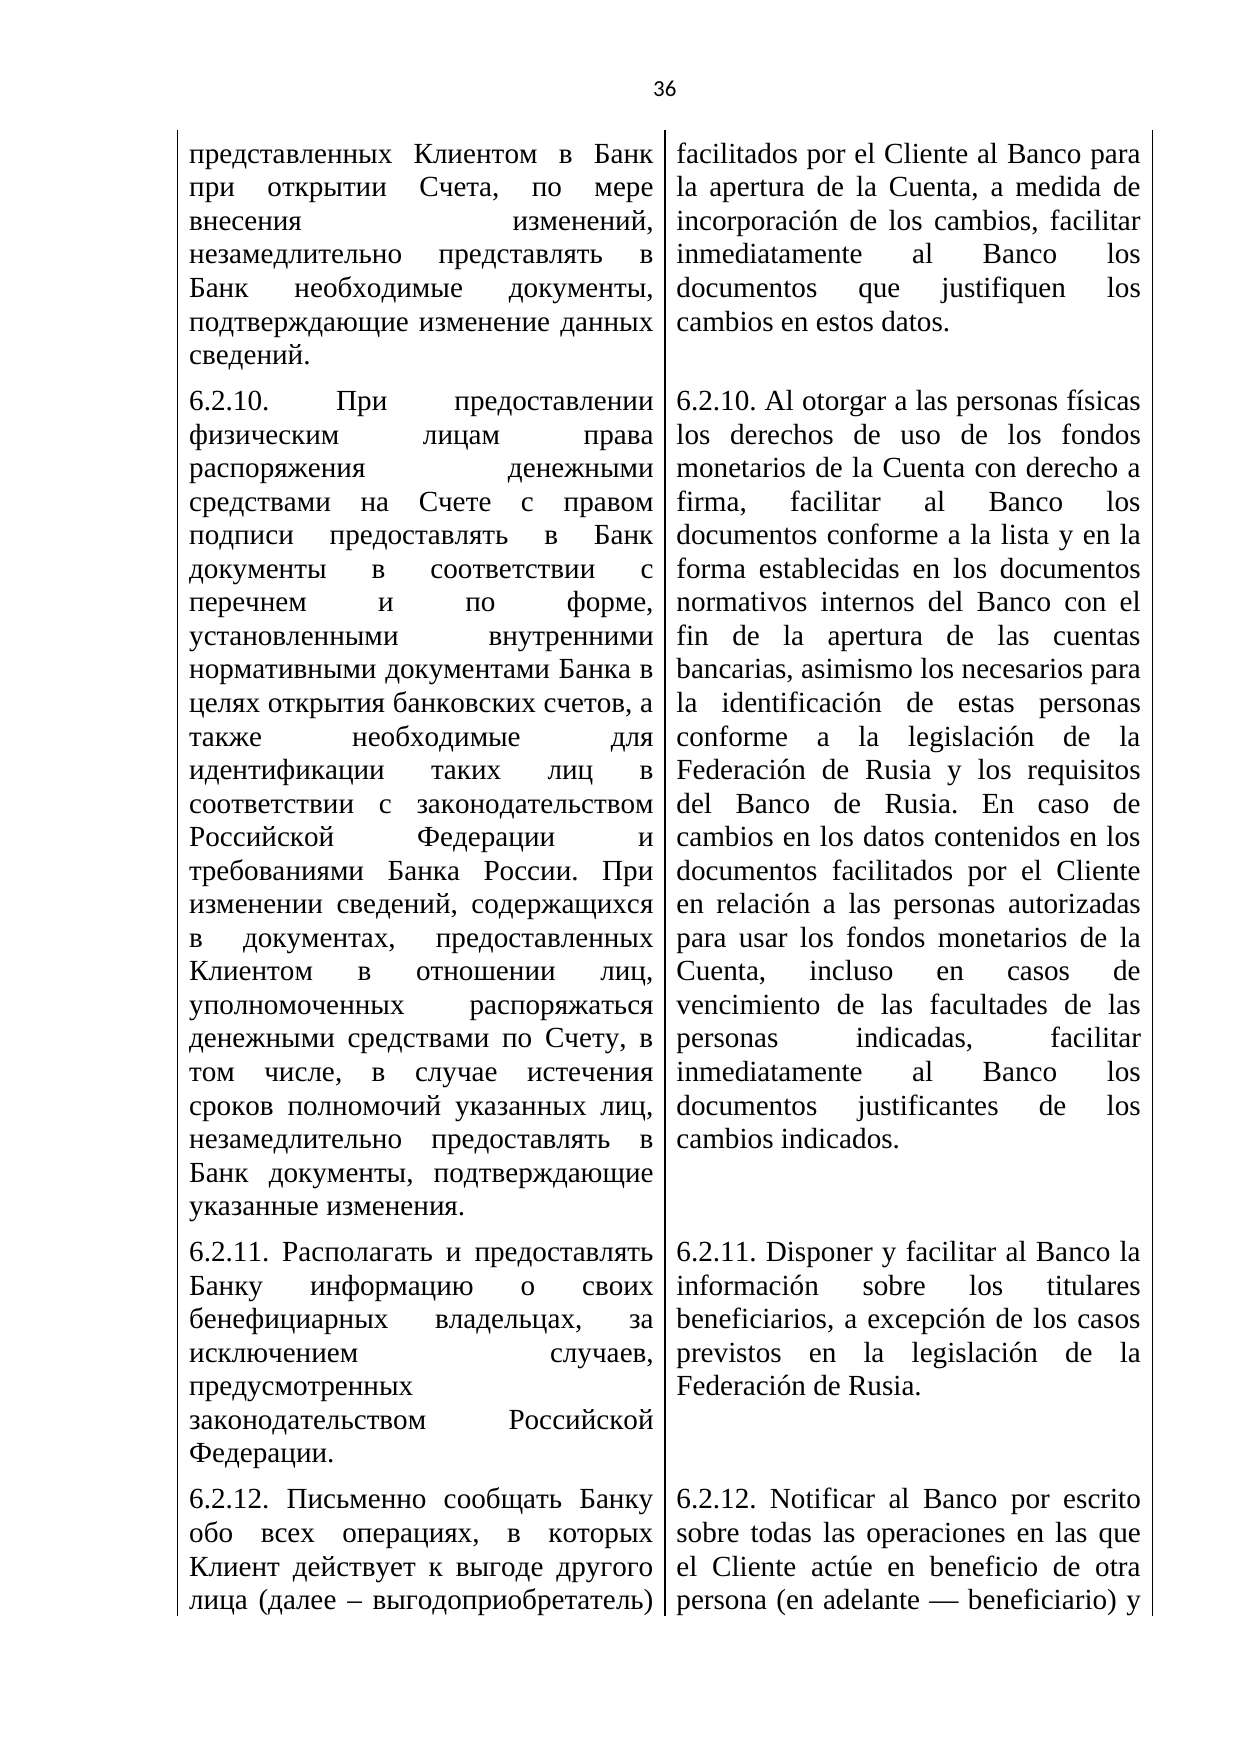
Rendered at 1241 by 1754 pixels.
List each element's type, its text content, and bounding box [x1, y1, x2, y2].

table_cell 6.2.11. Disponer y facilitar al Banco la información sobre los titulares beneficiarios, a excepción de los casos previstos en la legislación de la Federación de Rusia. [666, 1228, 1152, 1475]
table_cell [666, 130, 1152, 377]
table_cell 6.2.10. При предоставлении физическим лицам права распоряжения денежными средствами на Счете с правом подписи предоставлять в Банк документы в соответствии с перечнем и по форме, установленными внутренними нормативными документами Банка в целях открытия банковских счетов, а также необходимые для идентификации таких лиц в соответствии с законодательством Российской Федерации и требованиями Банка России. При изменении сведений, содержащихся в документах, предоставленных Клиентом в отношении лиц, уполномоченных распоряжаться денежными средствами по Счету, в том числе, в случае истечения сроков полномочий указанных лиц, незамедлительно предоставлять в Банк документы, подтверждающие указанные изменения. [178, 377, 664, 1228]
table_cell 6.2.11. Располагать и предоставлять Банку информацию о своих бенефициарных владельцах, за исключением случаев, предусмотренных законодательством Российской Федерации. [178, 1228, 664, 1475]
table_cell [178, 130, 664, 377]
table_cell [178, 1475, 664, 1616]
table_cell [666, 1475, 1152, 1616]
table_cell 6.2.10. Al otorgar a las personas físicas los derechos de uso de los fondos monetarios de la Cuenta con derecho a firma, facilitar al Banco los documentos conforme a la lista y en la forma establecidas en los documentos normativos internos del Banco con el fin de la apertura de las cuentas bancarias, asimismo los necesarios para la identificación de estas personas conforme a la legislación de la Federación de Rusia y los requisitos del Banco de Rusia. En caso de cambios en los datos contenidos en los documentos facilitados por el Cliente en relación a las personas autorizadas para usar los fondos monetarios de la Cuenta, incluso en casos de vencimiento de las facultades de las personas indicadas, facilitar inmediatamente al Banco los documentos justificantes de los cambios indicados. [666, 377, 1152, 1228]
